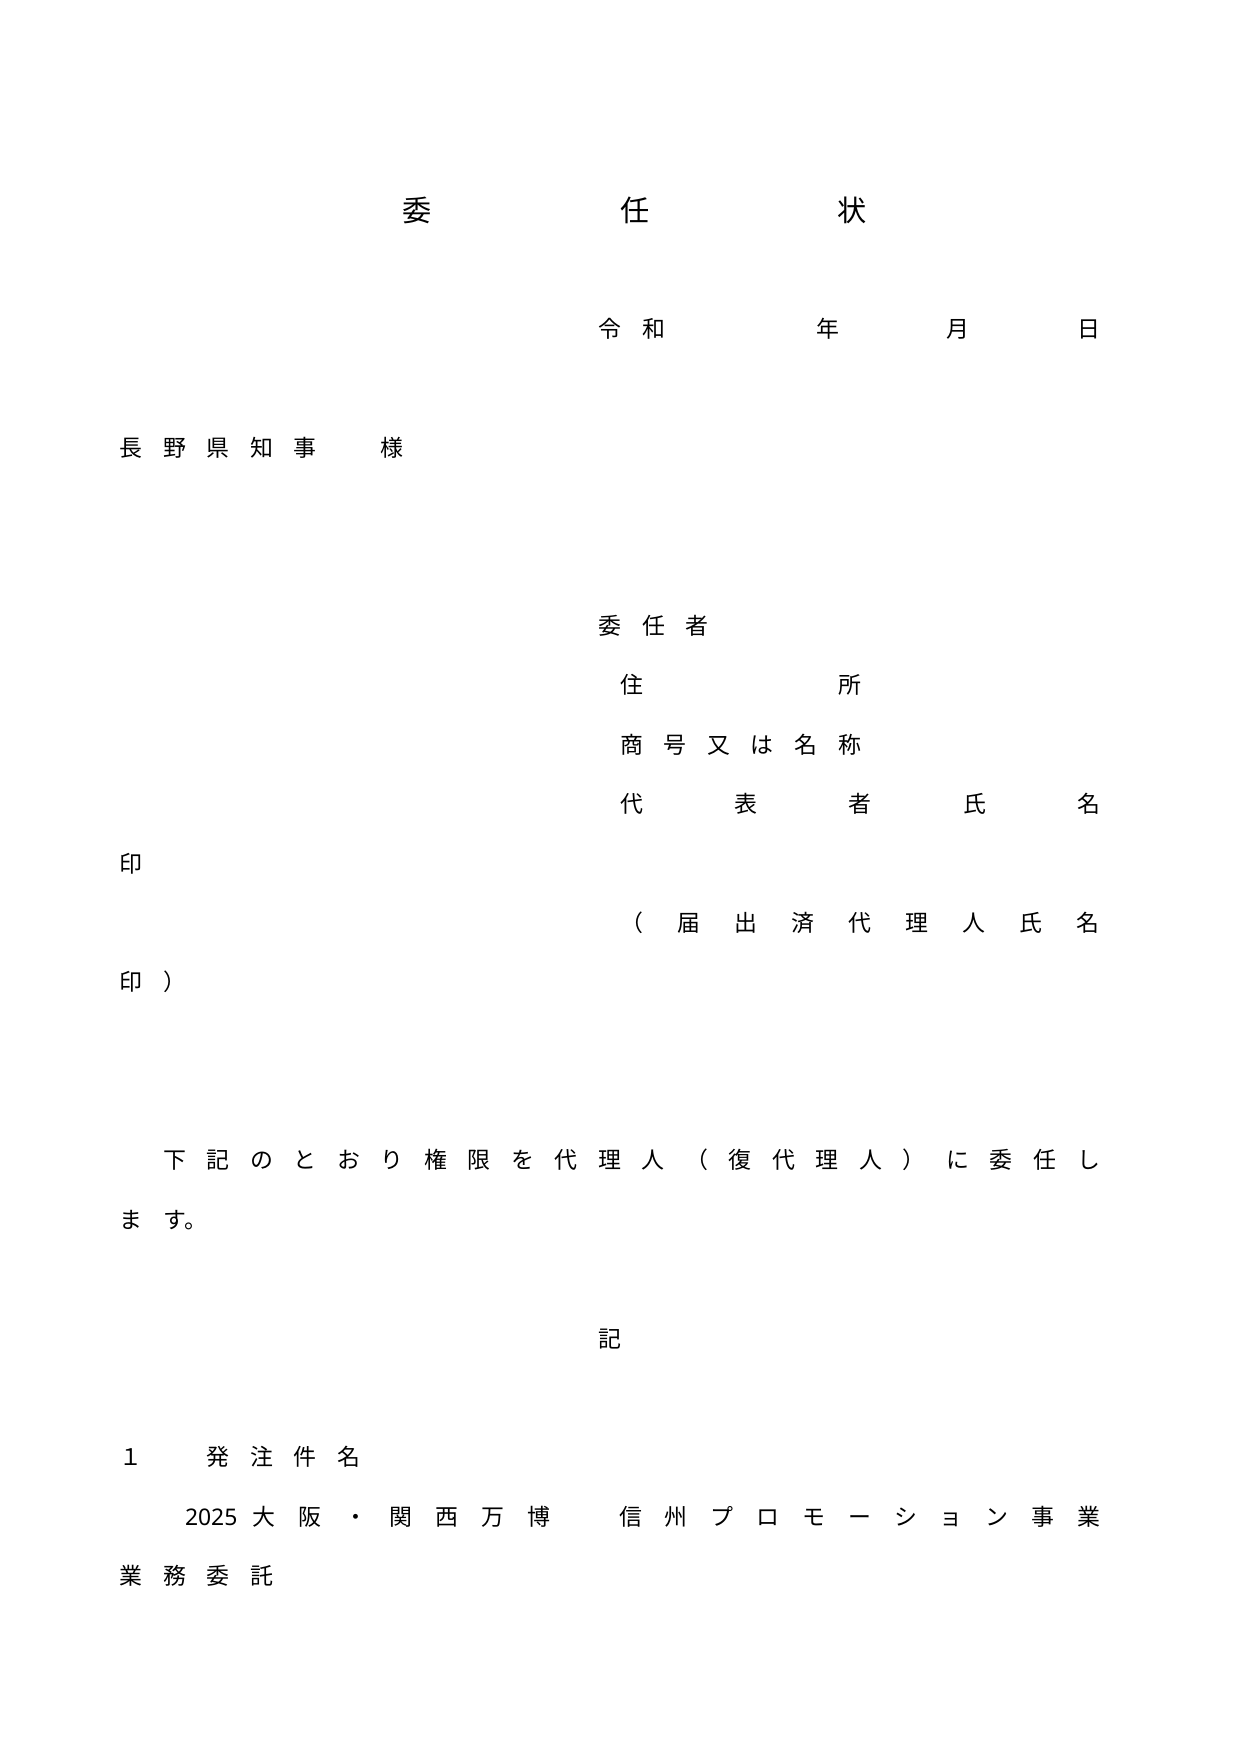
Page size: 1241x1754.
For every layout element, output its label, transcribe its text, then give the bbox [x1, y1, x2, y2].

text 2025大阪・関西万博 信州プロモーション事業 業務委託 [119, 1486, 1121, 1604]
text 委 任 状 [130, 179, 1121, 239]
text 商号又は名称 [130, 714, 1121, 773]
text 令和 年 月 日 [119, 298, 1121, 357]
text 長野県知事 様 [119, 417, 1121, 476]
subtitle 記 [119, 1307, 1121, 1367]
text １ 発注件名 [119, 1426, 1121, 1486]
text 下記のとおり権限を代理人（復代理人）に委任します。 [119, 1129, 1121, 1248]
text （届出済代理人氏名 印） [119, 892, 1121, 1011]
text 委任者 [119, 595, 1121, 654]
text 住 所 [119, 654, 1121, 714]
text 代表者氏名 印 [119, 773, 1121, 892]
